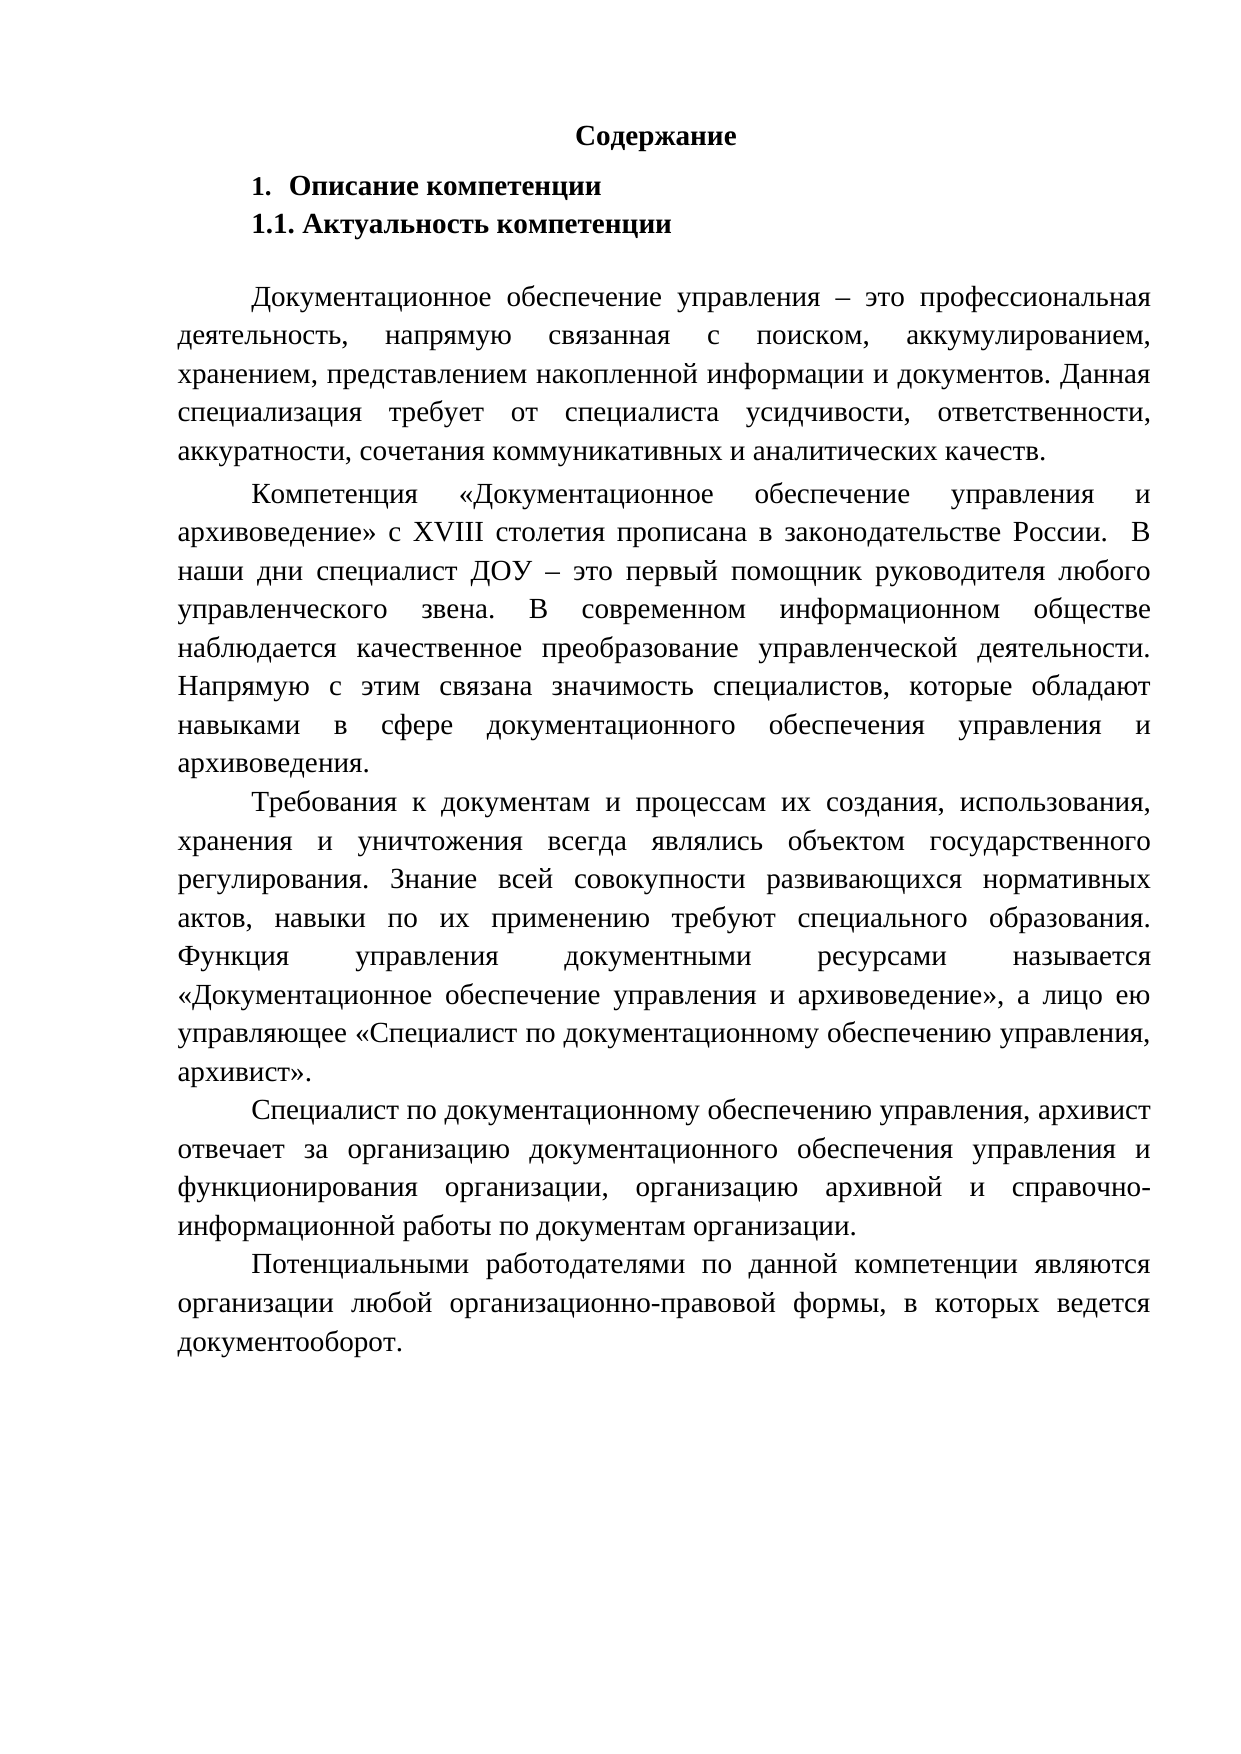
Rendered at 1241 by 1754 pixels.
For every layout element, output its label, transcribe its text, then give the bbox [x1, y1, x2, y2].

text 1.1. Актуальность компетенции [251, 206, 1152, 239]
text Потенциальными работодателями по данной компетенции являются организации любой организационно-правовой формы, в которых ведется документооборот. [177, 1247, 1151, 1357]
text Требования к документам и процессам их создания, использования, хранения и уничтожения всегда являлись объектом государственного регулирования. Знание всей совокупности развивающихся нормативных актов, навыки по их применению требуют специального образования. Функция управления документными ресурсами называется «Документационное обеспечение управления и архивоведение», а лицо ею управляющее «Специалист по документационному обеспечению управления, архивист». [177, 784, 1151, 1087]
text Документационное обеспечение управления – это профессиональная деятельность, напрямую связанная с поиском, аккумулированием, хранением, представлением накопленной информации и документов. Данная специализация требует от специалиста усидчивости, ответственности, аккуратности, сочетания коммуникативных и аналитических качеств. [177, 279, 1151, 467]
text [177, 118, 1134, 152]
text Специалист по документационному обеспечению управления, архивист отвечает за организацию документационного обеспечения управления и функционирования организации, организацию архивной и справочно-информационной работы по документам организации. [177, 1092, 1151, 1242]
text Компетенция «Документационное обеспечение управления и архивоведение» с XVIII столетия прописана в законодательстве России. В наши дни специалист ДОУ – это первый помощник руководителя любого управленческого звена. В современном информационном обществе наблюдается качественное преобразование управленческой деятельности. Напрямую с этим связана значимость специалистов, которые обладают навыками в сфере документационного обеспечения управления и архивоведения. [177, 476, 1151, 779]
list Описание компетенции [251, 168, 1152, 201]
